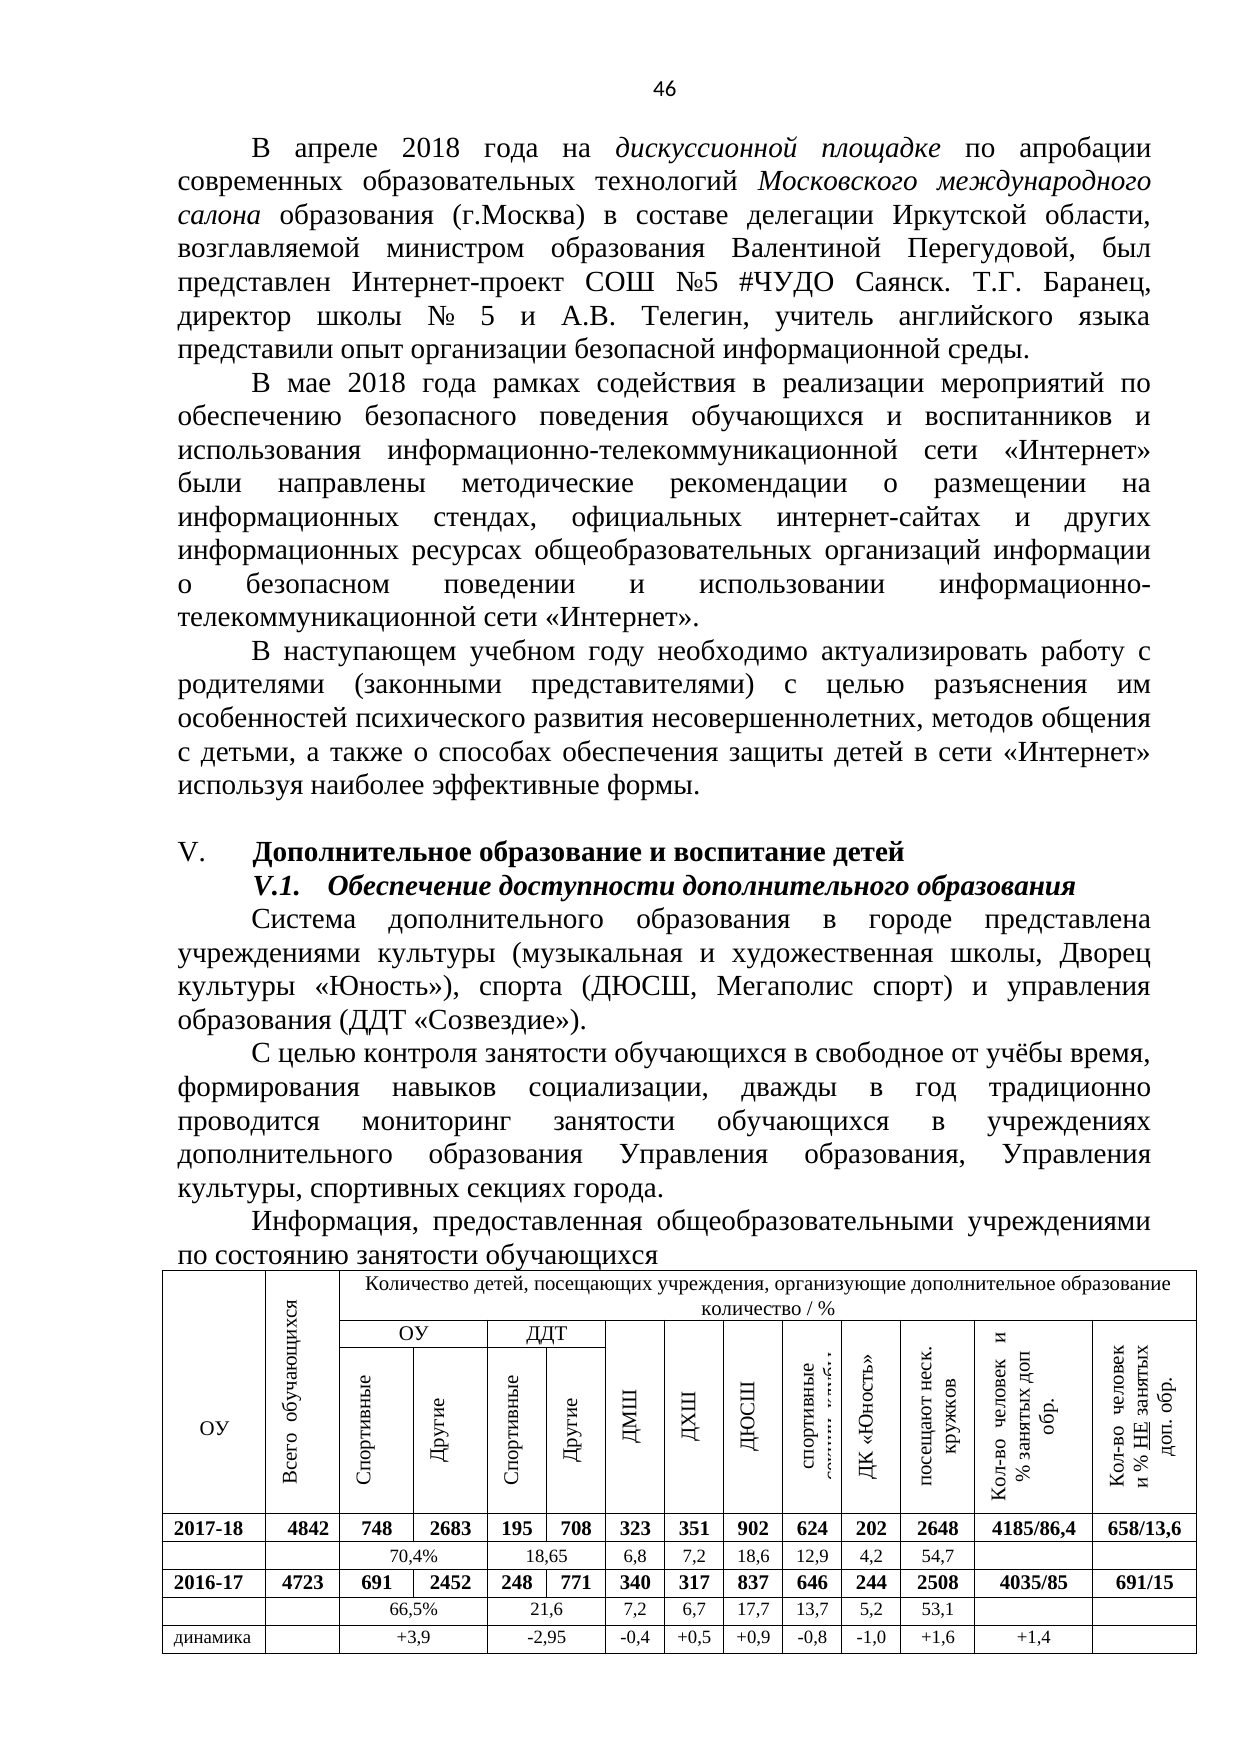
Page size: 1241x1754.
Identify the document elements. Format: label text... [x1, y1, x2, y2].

table_cell 6,7 [665, 1598, 723, 1625]
table_cell 4035/85 [975, 1570, 1092, 1597]
table_cell 70,4% [340, 1542, 487, 1569]
table_cell ДДТ [488, 1321, 605, 1347]
table_cell 691 [340, 1570, 413, 1597]
table_cell 2017-18 [163, 1514, 265, 1541]
table_cell +0,5 [665, 1626, 723, 1653]
table_cell Кол-во человек и % НЕ занятых доп. обр. [1093, 1321, 1196, 1513]
table_cell 53,1 [901, 1598, 974, 1625]
table_cell 4,2 [842, 1542, 900, 1569]
table_cell [1093, 1626, 1196, 1653]
table_cell 195 [488, 1514, 546, 1541]
table_cell 2016-17 [163, 1570, 265, 1597]
table_cell 317 [665, 1570, 723, 1597]
table_cell 708 [547, 1514, 605, 1541]
table_cell [1093, 1598, 1196, 1625]
table_cell 6,8 [606, 1542, 664, 1569]
table_cell ДК «Юность» [842, 1321, 900, 1513]
table_cell 202 [842, 1514, 900, 1541]
table_cell 351 [665, 1514, 723, 1541]
text В мае 2018 года рамках содействия в реализации мероприятий по обеспечению безопасного поведения обучающихся и воспитанников и использования информационно-телекоммуникационной сети «Интернет» были направлены методические рекомендации о размещении на информационных стендах, официальных интернет-сайтах и других информационных ресурсах общеобразовательных организаций информации о безопасном поведении и использовании информационно-телекоммуникационной сети «Интернет». [177, 365, 1152, 633]
table_cell ДХШ [665, 1321, 723, 1513]
table_cell -0,8 [783, 1626, 841, 1653]
table_cell 18,6 [724, 1542, 782, 1569]
table_cell 2648 [901, 1514, 974, 1541]
text С целью контроля занятости обучающихся в свободное от учёбы время, формирования навыков социализации, дважды в год традиционно проводится мониторинг занятости обучающихся в учреждениях дополнительного образования Управления образования, Управления культуры, спортивных секциях города. [177, 1036, 1152, 1203]
table_cell 12,9 [783, 1542, 841, 1569]
table_cell Спортивные [340, 1348, 413, 1513]
table_cell 624 [783, 1514, 841, 1541]
table_cell 2683 [414, 1514, 487, 1541]
table_cell 21,6 [488, 1598, 605, 1625]
table_cell [975, 1542, 1092, 1569]
table_cell -1,0 [842, 1626, 900, 1653]
table_cell 13,7 [783, 1598, 841, 1625]
list Дополнительное образование и воспитание детей [177, 834, 1152, 868]
table_cell 340 [606, 1570, 664, 1597]
table_cell 4723 [266, 1570, 339, 1597]
table_cell [163, 1542, 265, 1569]
table_cell 244 [842, 1570, 900, 1597]
table_cell +1,6 [901, 1626, 974, 1653]
table_cell 837 [724, 1570, 782, 1597]
table_cell [266, 1542, 339, 1569]
table_cell -0,4 [606, 1626, 664, 1653]
table_cell ДЮСШ [724, 1321, 782, 1513]
table_cell посещают неск. кружков [901, 1321, 974, 1513]
table_cell 7,2 [606, 1598, 664, 1625]
table_cell 4842 [266, 1514, 339, 1541]
table_cell [163, 1598, 265, 1625]
table_cell 691/15 [1093, 1570, 1196, 1597]
table_cell 771 [547, 1570, 605, 1597]
table_cell Спортивные [488, 1348, 546, 1513]
table_cell 748 [340, 1514, 413, 1541]
table_cell 4185/86,4 [975, 1514, 1092, 1541]
text В наступающем учебном году необходимо актуализировать работу с родителями (законными представителями) с целью разъяснения им особенностей психического развития несовершеннолетних, методов общения с детьми, а также о способах обеспечения защиты детей в сети «Интернет» используя наиболее эффективные формы. [177, 633, 1152, 801]
table_cell 658/13,6 [1093, 1514, 1196, 1541]
table_cell динамика [163, 1626, 265, 1653]
table_cell 66,5% [340, 1598, 487, 1625]
table_cell 646 [783, 1570, 841, 1597]
table_cell +3,9 [340, 1626, 487, 1653]
table_cell 2508 [901, 1570, 974, 1597]
table_cell 5,2 [842, 1598, 900, 1625]
table_cell 902 [724, 1514, 782, 1541]
table_cell Другие [414, 1348, 487, 1513]
table_cell ДМШ [606, 1321, 664, 1513]
table_cell [266, 1626, 339, 1653]
text Информация, предоставленная общеобразовательными учреждениями по состоянию занятости обучающихся [177, 1203, 1152, 1270]
table_cell 323 [606, 1514, 664, 1541]
list Обеспечение доступности дополнительного образования [177, 868, 1152, 901]
table_header Количество детей, посещающих учреждения, организующие дополнительное образование количество / % [340, 1271, 1196, 1319]
table_cell -2,95 [488, 1626, 605, 1653]
table_cell Кол-во человек и % занятых доп обр. [975, 1321, 1092, 1513]
text В апреле 2018 года на дискуссионной площадке по апробации современных образовательных технологий Московского международного салона образования (г.Москва) в составе делегации Иркутской области, возглавляемой министром образования Валентиной Перегудовой, был представлен Интернет-проект СОШ №5 #ЧУДО Саянск. Т.Г. Баранец, директор школы № 5 и А.В. Телегин, учитель английского языка представили опыт организации безопасной информационной среды. [177, 130, 1152, 365]
table_cell 17,7 [724, 1598, 782, 1625]
table_cell Другие [547, 1348, 605, 1513]
table_cell 2452 [414, 1570, 487, 1597]
table_cell +1,4 [975, 1626, 1092, 1653]
table_cell [1093, 1542, 1196, 1569]
table_cell 54,7 [901, 1542, 974, 1569]
table_cell [975, 1598, 1092, 1625]
table_header ОУ [163, 1271, 265, 1513]
table_cell 248 [488, 1570, 546, 1597]
table_cell +0,9 [724, 1626, 782, 1653]
table_cell 7,2 [665, 1542, 723, 1569]
table_cell спортивные секции, клубы [783, 1321, 841, 1513]
table_header Всего обучающихся [266, 1271, 339, 1513]
table_cell ОУ [340, 1321, 487, 1347]
table_cell 18,65 [488, 1542, 605, 1569]
table_cell [266, 1598, 339, 1625]
text Система дополнительного образования в городе представлена учреждениями культуры (музыкальная и художественная школы, Дворец культуры «Юность»), спорта (ДЮСШ, Мегаполис спорт) и управления образования (ДДТ «Созвездие»). [177, 901, 1152, 1036]
